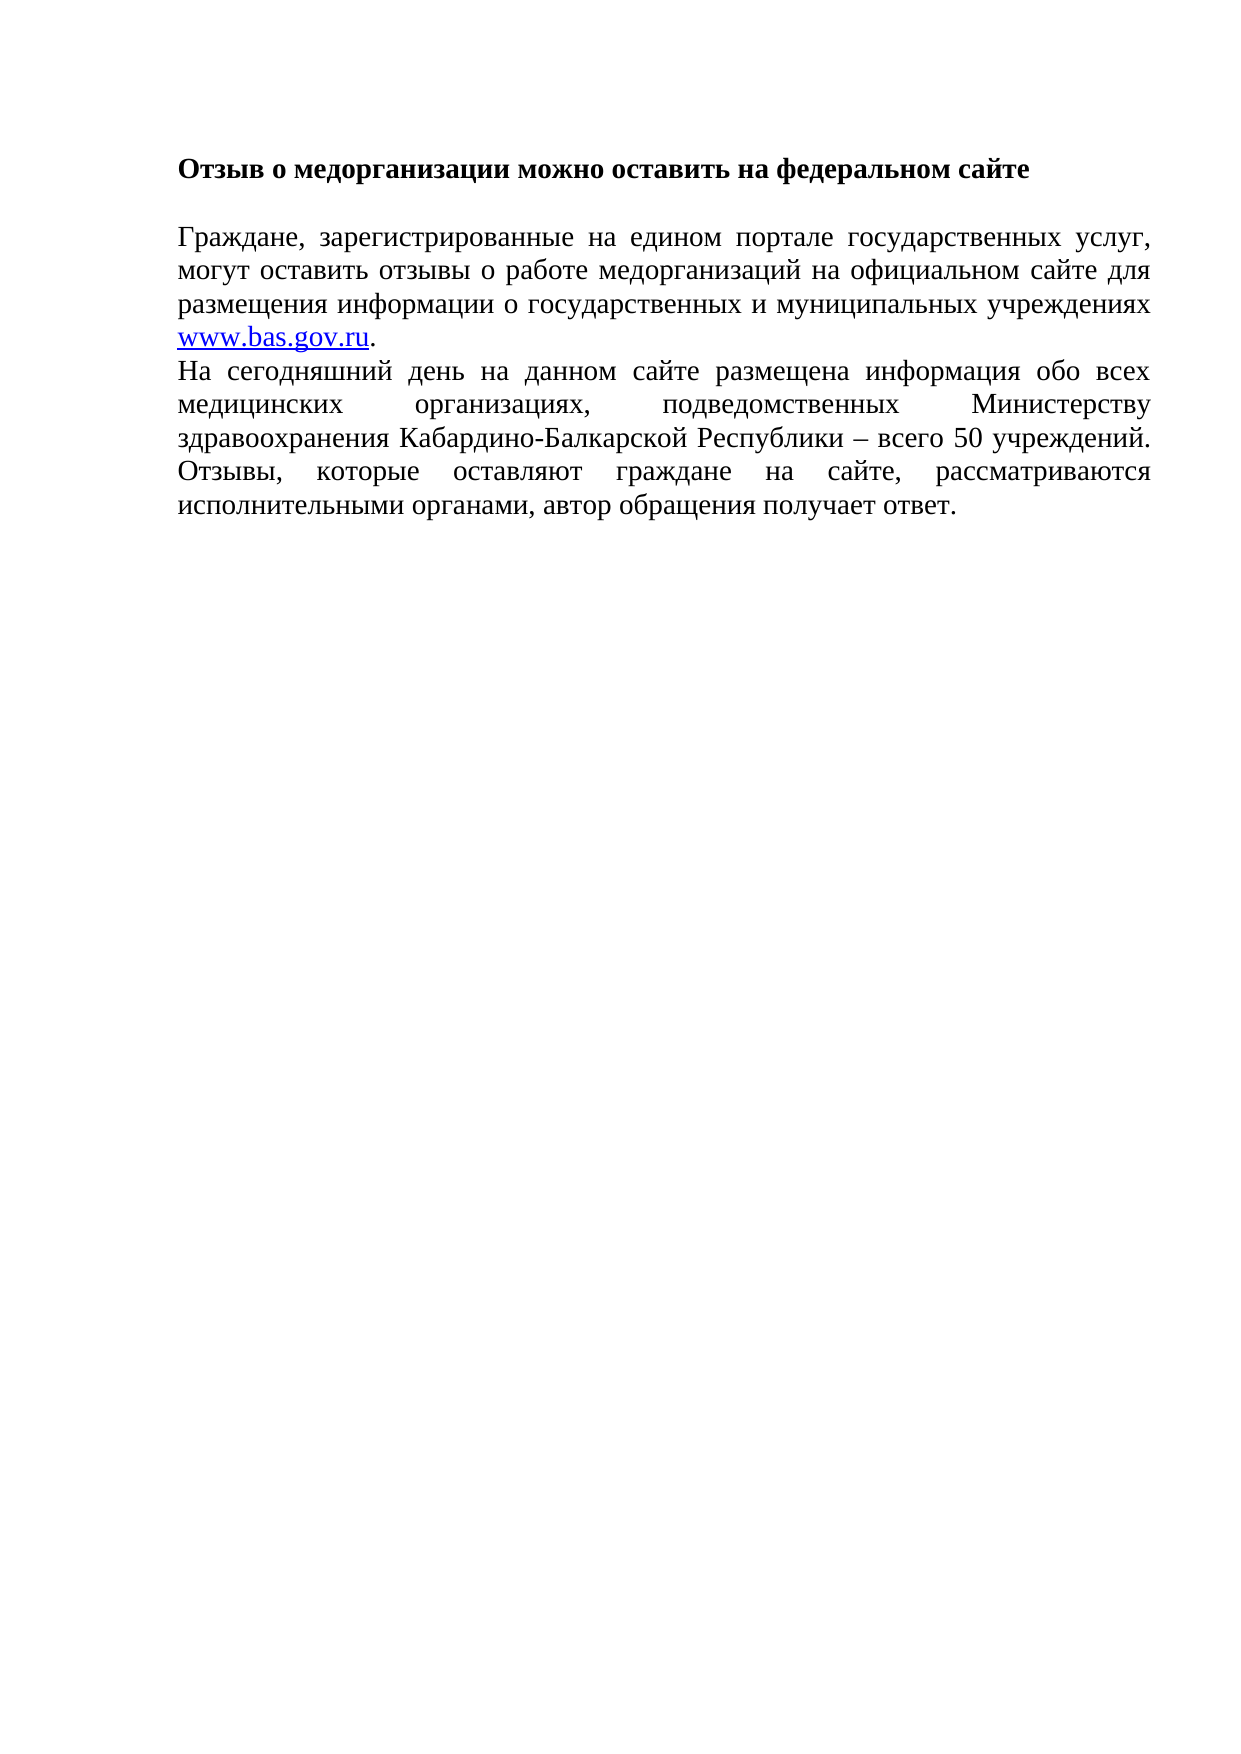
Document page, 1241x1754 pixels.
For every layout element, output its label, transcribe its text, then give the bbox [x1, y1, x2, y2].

text Граждане, зарегистрированные на едином портале государственных услуг, могут оставить отзывы о работе медорганизаций на официальном сайте для размещения информации о государственных и муниципальных учреждениях www.bas.gov.ru. [177, 219, 1152, 353]
text На сегодняшний день на данном сайте размещена информация обо всех медицинских организациях, подведомственных Министерству здравоохранения Кабардино-Балкарской Республики – всего 50 учреждений. Отзывы, которые оставляют граждане на сайте, рассматриваются исполнительными органами, автор обращения получает ответ. [177, 353, 1152, 521]
text Отзыв о медорганизации можно оставить на федеральном сайте [177, 152, 1152, 185]
